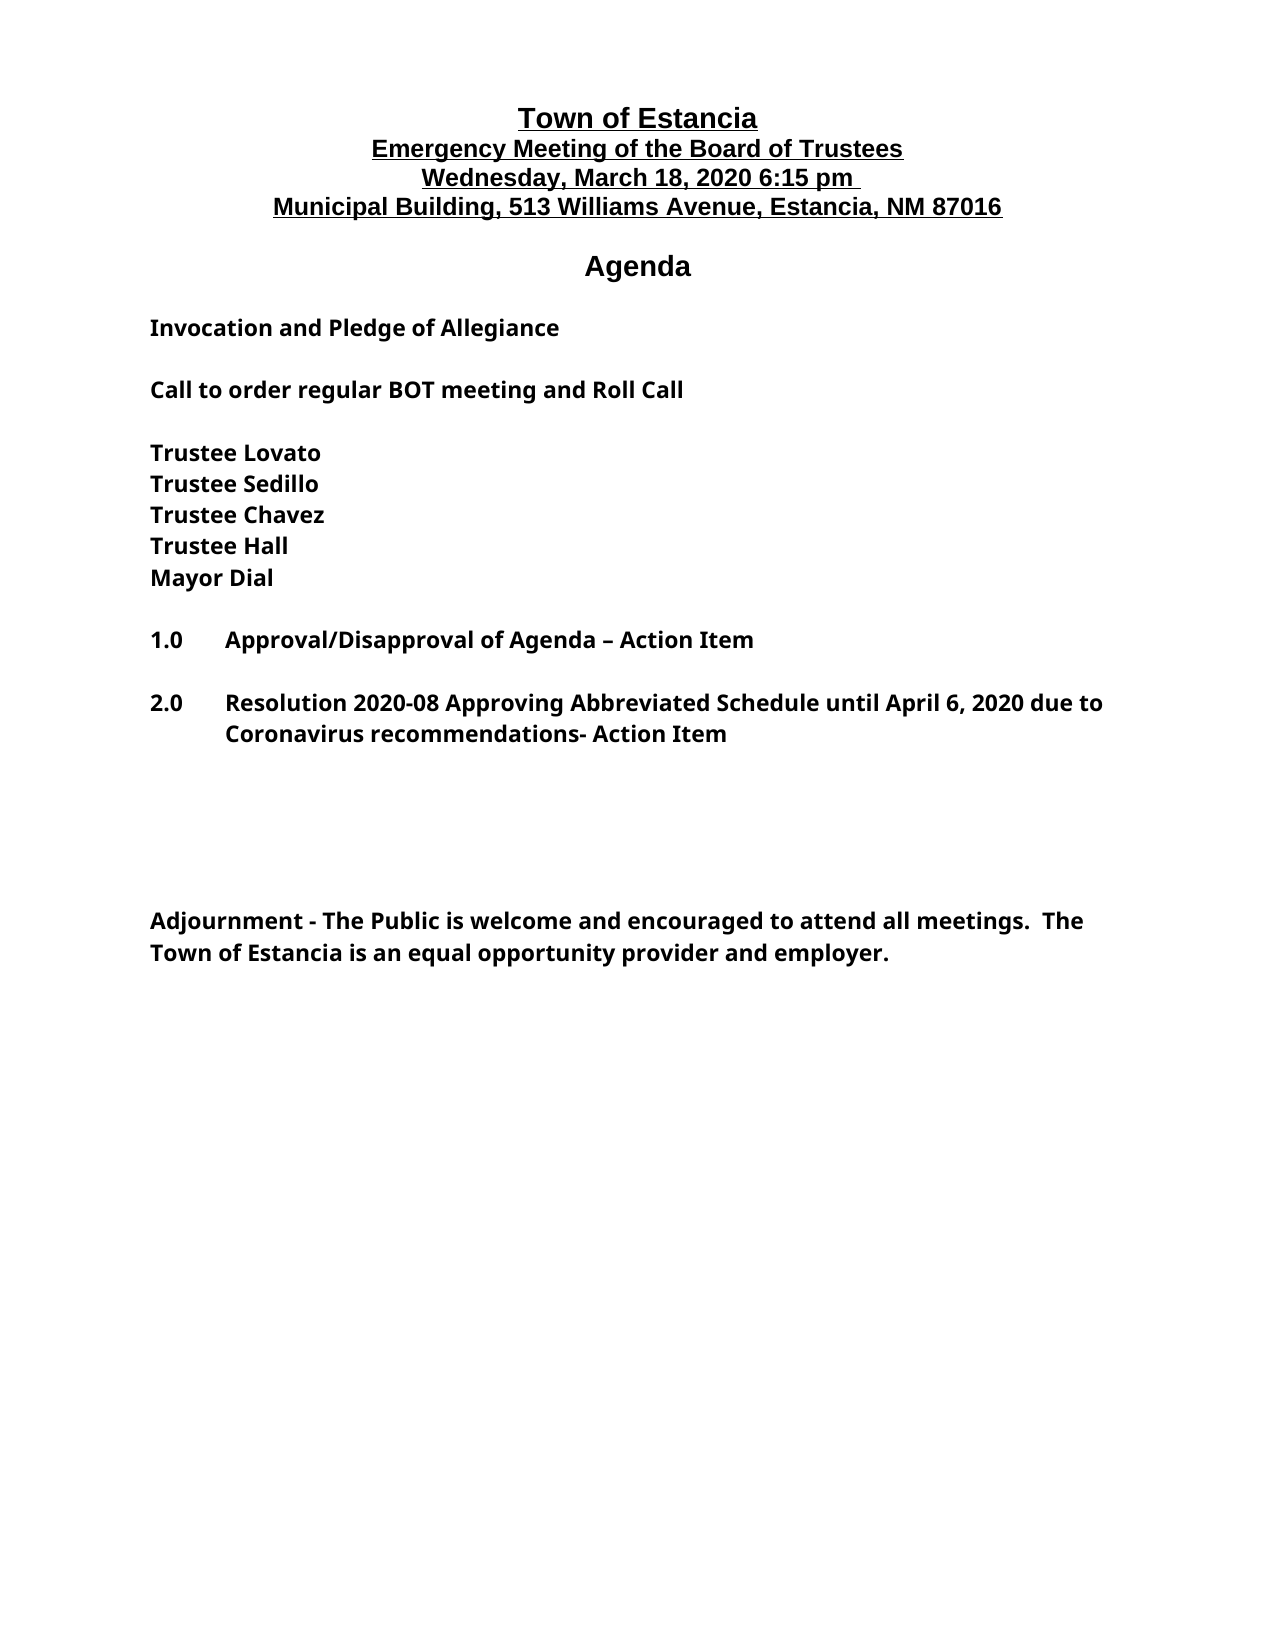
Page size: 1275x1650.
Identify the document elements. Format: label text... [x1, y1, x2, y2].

text Trustee Hall [150, 530, 1125, 561]
text Call to order regular BOT meeting and Roll Call [150, 374, 1125, 405]
list Approval/Disapproval of Agenda – Action Item [150, 624, 1125, 655]
text Trustee Sedillo [150, 468, 1125, 499]
text Wednesday, March 18, 2020 6:15 pm [150, 163, 1125, 192]
text Trustee Lovato [150, 436, 1125, 468]
text Emergency Meeting of the Board of Trustees [150, 134, 1125, 163]
text Town of Estancia [150, 101, 1125, 134]
text Municipal Building, 513 Williams Avenue, Estancia, NM 87016 [150, 192, 1125, 220]
text 2.0 Resolution 2020-08 Approving Abbreviated Schedule until April 6, 2020 due to Coronavirus recommendations- Action Item [150, 686, 1125, 749]
text Invocation and Pledge of Allegiance [150, 311, 1125, 343]
text Agenda [150, 249, 1125, 283]
text Mayor Dial [150, 561, 1125, 593]
text Adjournment - The Public is welcome and encouraged to attend all meetings. The Town of Estancia is an equal opportunity provider and employer. [150, 905, 1125, 968]
text Trustee Chavez [150, 499, 1125, 530]
